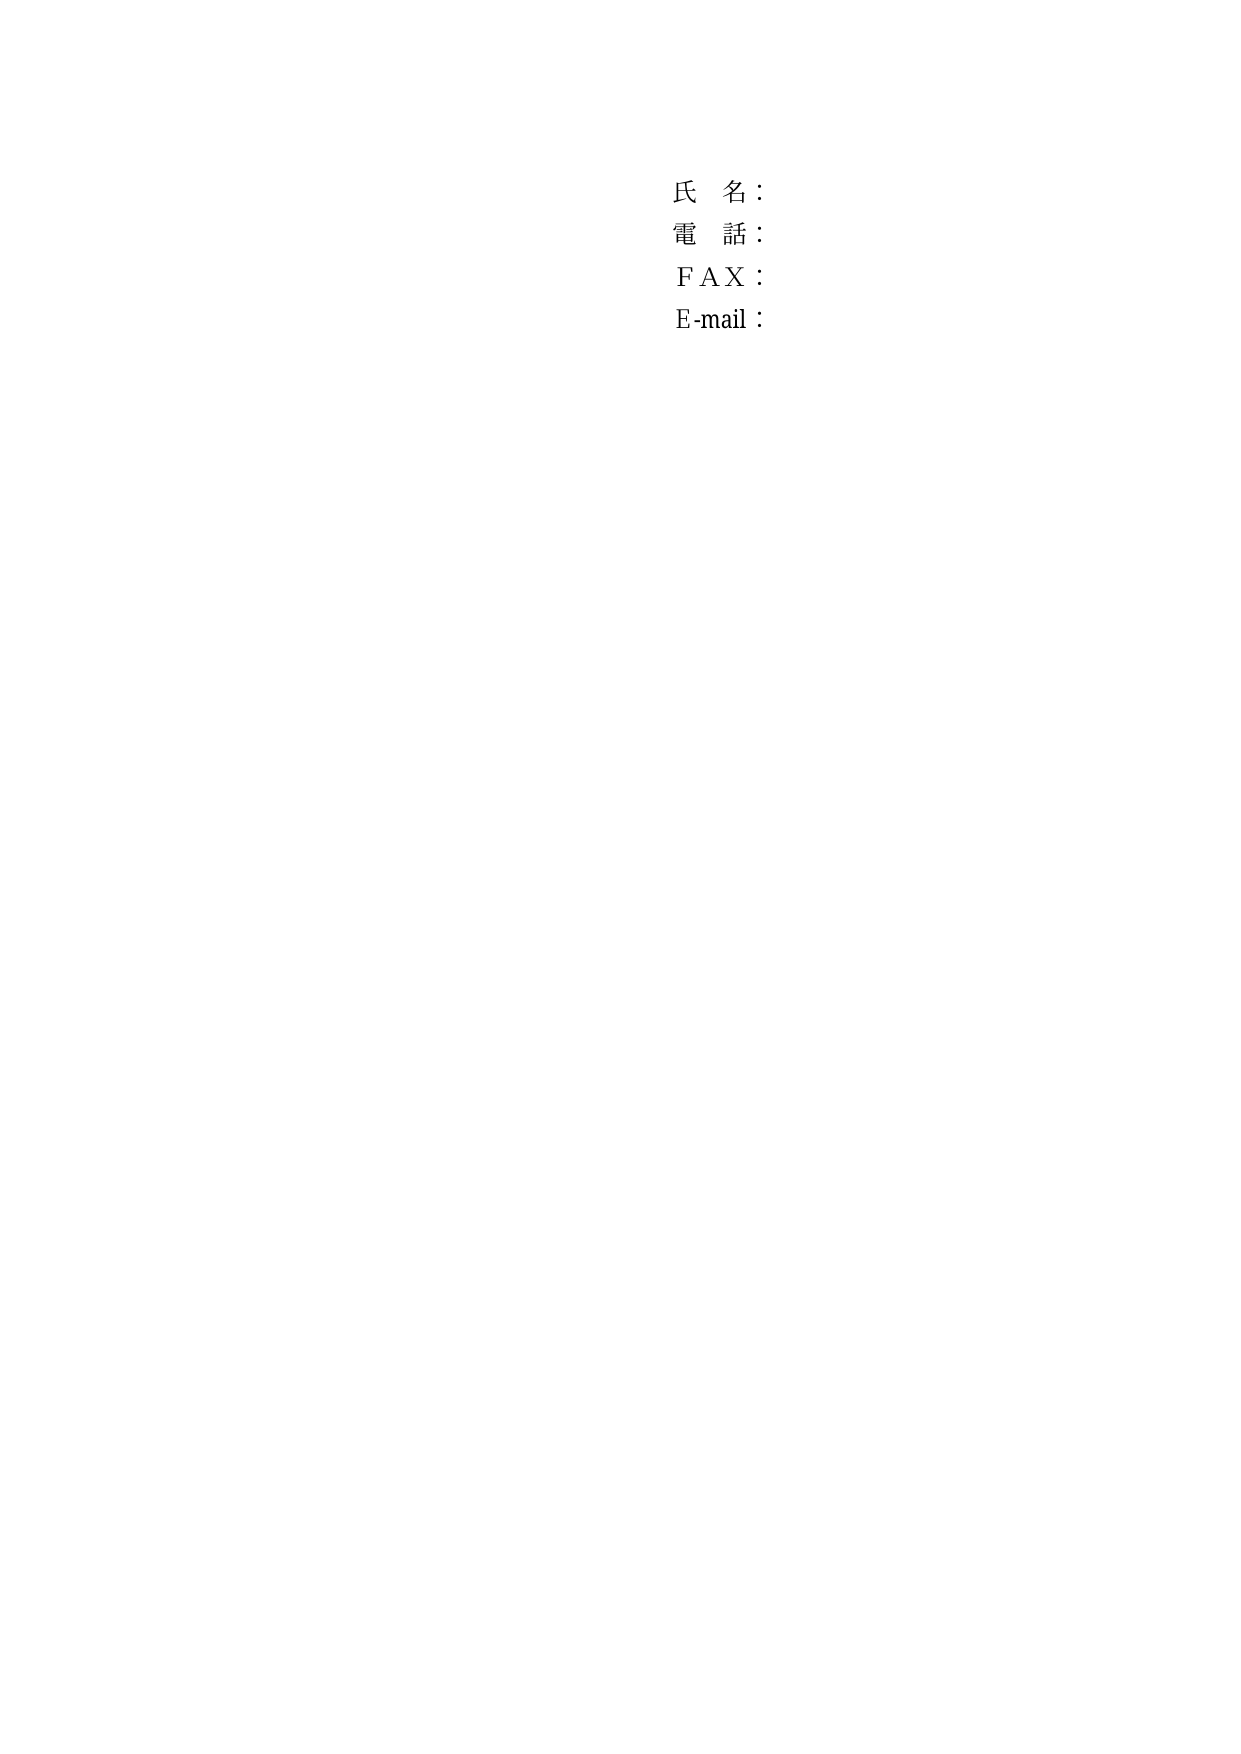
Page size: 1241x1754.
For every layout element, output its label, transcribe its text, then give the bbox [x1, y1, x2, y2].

text 電 話： [598, 212, 1092, 254]
text Ｅ-mail： [598, 297, 1092, 339]
text ＦＡＸ： [598, 254, 1092, 297]
text 氏 名： [598, 169, 1092, 212]
